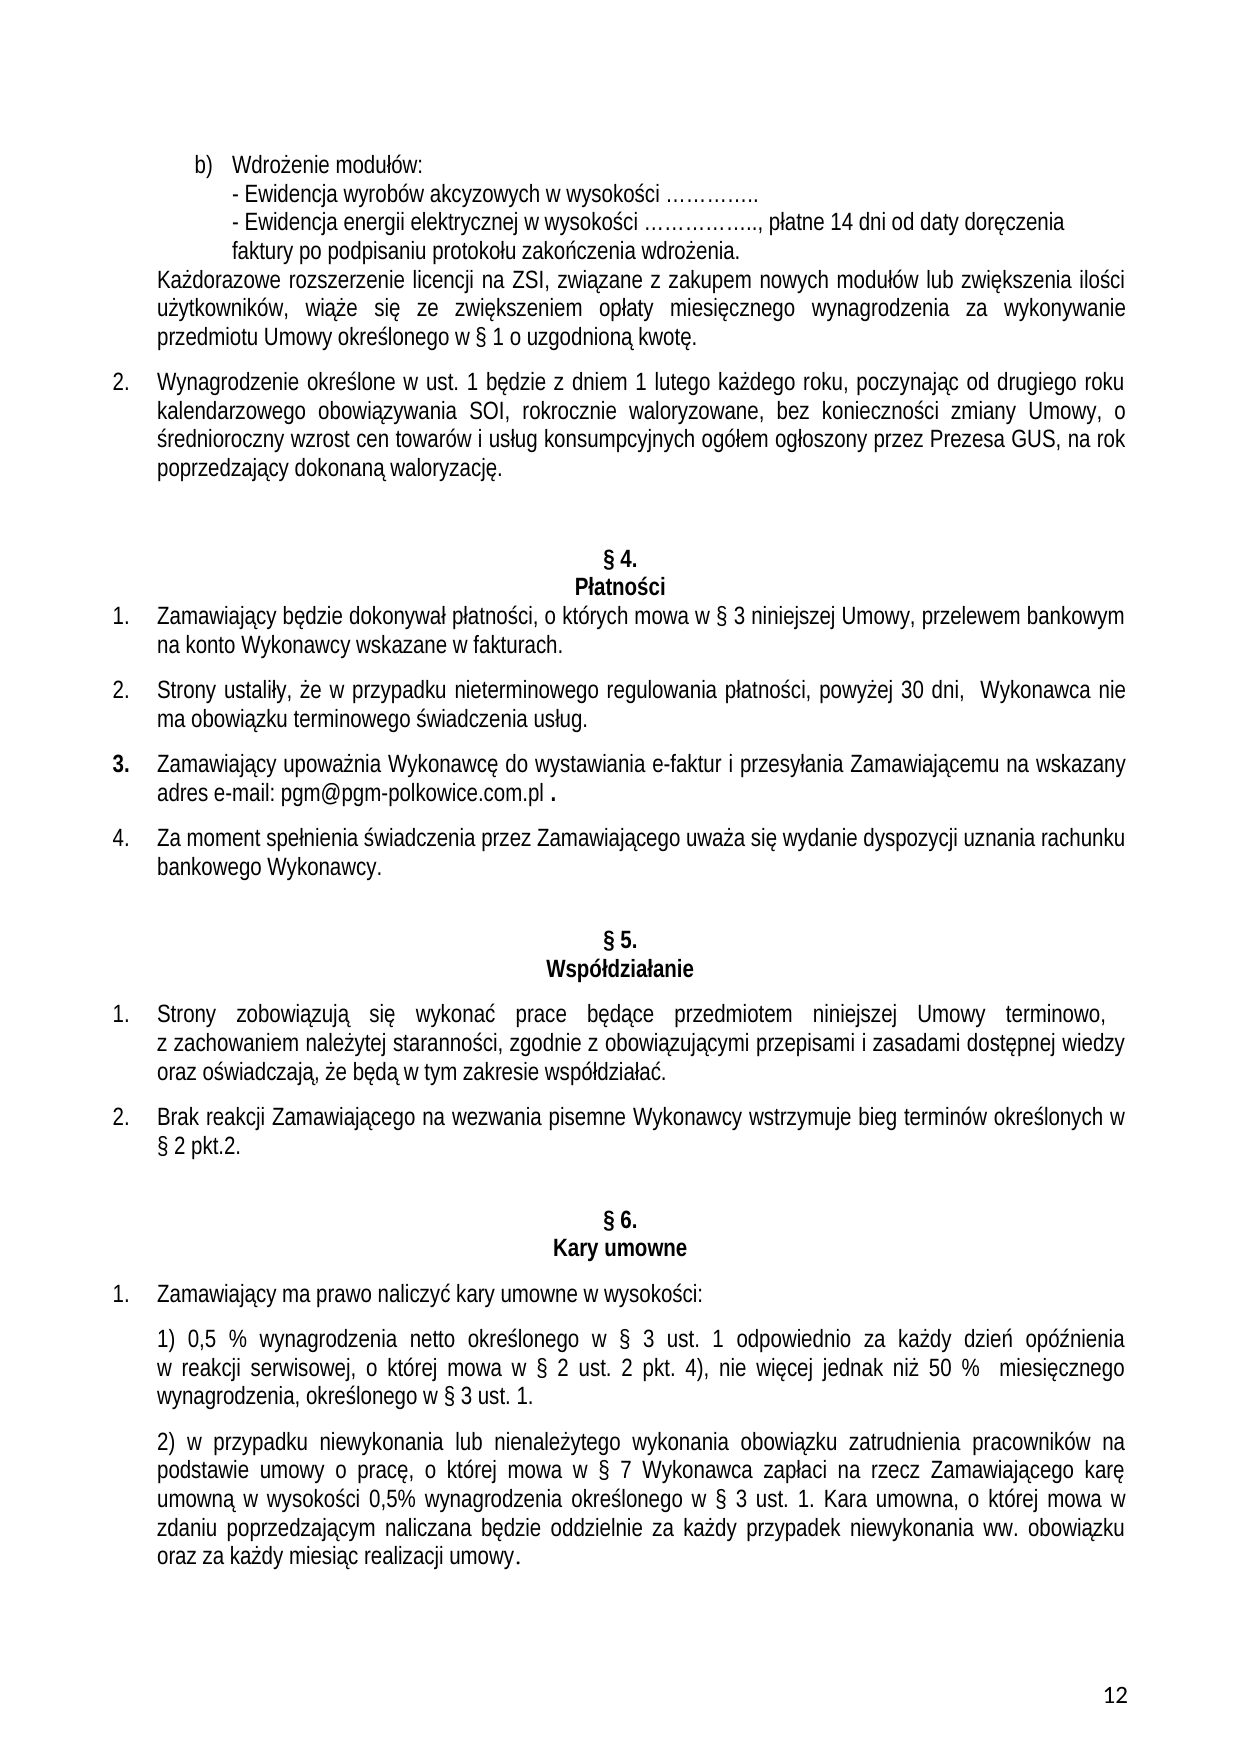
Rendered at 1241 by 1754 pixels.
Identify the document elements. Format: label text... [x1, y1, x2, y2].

text § 4. [112, 544, 1128, 572]
list Strony zobowiązują się wykonać prace będące przedmiotem niniejszej Umowy terminowo, z zachowaniem należytej staranności, zgodnie z obowiązującymi przepisami i zasadami dostępnej wiedzy oraz oświadczają, że będą w tym zakresie współdziałać. [112, 999, 1128, 1085]
list 1) 0,5 % wynagrodzenia netto określonego w § 3 ust. 1 odpowiednio za każdy dzień opóźnienia w reakcji serwisowej, o której mowa w § 2 ust. 2 pkt. 4), nie więcej jednak niż 50 % miesięcznego wynagrodzenia, określonego w § 3 ust. 1. [157, 1324, 1128, 1410]
text Płatności [112, 572, 1128, 601]
list - Ewidencja energii elektrycznej w wysokości …………….., płatne 14 dni od daty doręczenia faktury po podpisaniu protokołu zakończenia wdrożenia. [232, 207, 1128, 264]
text Współdziałanie [112, 954, 1128, 983]
list Strony ustaliły, że w przypadku nieterminowego regulowania płatności, powyżej 30 dni, Wykonawca nie ma obowiązku terminowego świadczenia usług. [112, 675, 1128, 732]
text Kary umowne [112, 1233, 1128, 1262]
list Wdrożenie modułów: [194, 150, 1128, 179]
list Zamawiający ma prawo naliczyć kary umowne w wysokości: [112, 1279, 1128, 1307]
list Wynagrodzenie określone w ust. 1 będzie z dniem 1 lutego każdego roku, poczynając od drugiego roku kalendarzowego obowiązywania SOI, rokrocznie waloryzowane, bez konieczności zmiany Umowy, o średnioroczny wzrost cen towarów i usług konsumpcyjnych ogółem ogłoszony przez Prezesa GUS, na rok poprzedzający dokonaną waloryzację. [112, 367, 1128, 482]
text Każdorazowe rozszerzenie licencji na ZSI, związane z zakupem nowych modułów lub zwiększenia ilości użytkowników, wiąże się ze zwiększeniem opłaty miesięcznego wynagrodzenia za wykonywanie przedmiotu Umowy określonego w § 1 o uzgodnioną kwotę. [157, 264, 1128, 351]
text § 5. [112, 926, 1128, 954]
list Zamawiający będzie dokonywał płatności, o których mowa w § 3 niniejszej Umowy, przelewem bankowym na konto Wykonawcy wskazane w fakturach. [112, 601, 1128, 658]
list - Ewidencja wyrobów akcyzowych w wysokości ………….. [232, 179, 1128, 207]
list Zamawiający upoważnia Wykonawcę do wystawiania e-faktur i przesyłania Zamawiającemu na wskazany adres e-mail: pgm@pgm-polkowice.com.pl . [112, 749, 1128, 806]
text § 6. [112, 1205, 1128, 1233]
list 2) w przypadku niewykonania lub nienależytego wykonania obowiązku zatrudnienia pracowników na podstawie umowy o pracę, o której mowa w § 7 Wykonawca zapłaci na rzecz Zamawiającego karę umowną w wysokości 0,5% wynagrodzenia określonego w § 3 ust. 1. Kara umowna, o której mowa w zdaniu poprzedzającym naliczana będzie oddzielnie za każdy przypadek niewykonania ww. obowiązku oraz za każdy miesiąc realizacji umowy. [157, 1427, 1128, 1570]
list Za moment spełnienia świadczenia przez Zamawiającego uważa się wydanie dyspozycji uznania rachunku bankowego Wykonawcy. [112, 823, 1128, 880]
list Brak reakcji Zamawiającego na wezwania pisemne Wykonawcy wstrzymuje bieg terminów określonych w § 2 pkt.2. [112, 1102, 1128, 1159]
